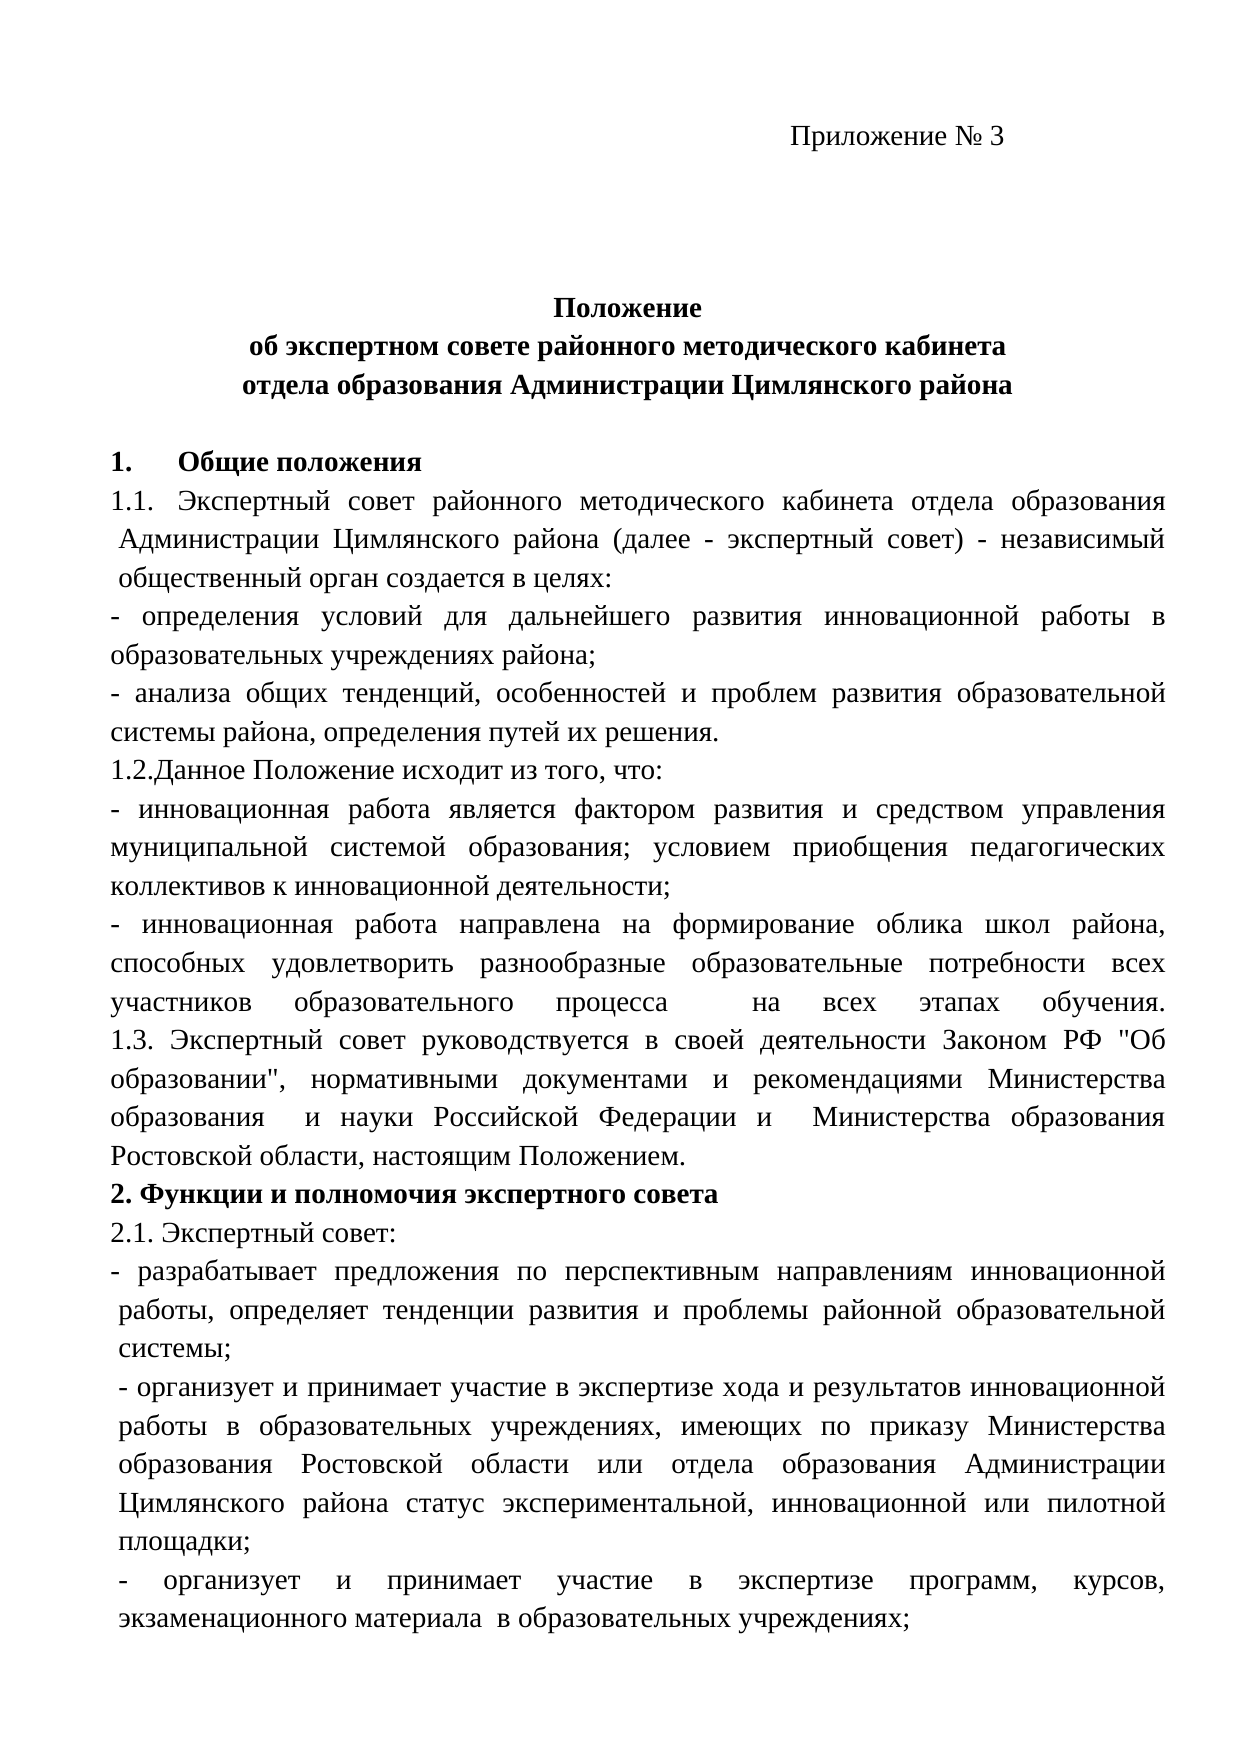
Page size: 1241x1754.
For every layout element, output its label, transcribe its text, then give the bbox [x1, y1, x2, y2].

text 1.2.Данное Положение исходит из того, что: [110, 752, 1167, 786]
text 2.1. Экспертный совет: [110, 1215, 1167, 1248]
text Положение об экспертном совете районного методического кабинета [88, 290, 1167, 362]
text - инновационная работа является фактором развития и средством управления муниципальной системой образования; условием приобщения педагогических коллективов к инновационной деятельности; [110, 791, 1167, 902]
list Общие положения [110, 444, 1167, 478]
text - разрабатывает предложения по перспективным направлениям инновационной работы, определяет тенденции развития и проблемы районной образовательной системы; - организует и принимает участие в экспертизе хода и результатов инновационной работы в образовательных учреждениях, имеющих по приказу Министерства образования Ростовской области или отдела образования Администрации Цимлянского района статус экспериментальной, инновационной или пилотной площадки; - организует и принимает участие в экспертизе программ, курсов, экзаменационного материала в образовательных учреждениях; [110, 1253, 1167, 1634]
list Экспертный совет районного методического кабинета отдела образования Администрации Цимлянского района (далее - экспертный совет) - независимый общественный орган создается в целях: [110, 483, 1167, 593]
text Приложение № 3 [177, 118, 1152, 152]
text - определения условий для дальнейшего развития инновационной работы в образовательных учреждениях района; [110, 598, 1167, 670]
text - анализа общих тенденций, особенностей и проблем развития образовательной системы района, определения путей их решения. [110, 675, 1167, 747]
text отдела образования Администрации Цимлянского района [88, 367, 1167, 401]
text 2. Функции и полномочия экспертного совета [110, 1176, 1167, 1210]
text - инновационная работа направлена на формирование облика школ района, способных удовлетворить разнообразные образовательные потребности всех участников образовательного процесса на всех этапах обучения. 1.3. Экспертный совет руководствуется в своей деятельности Законом РФ "Об образовании", нормативными документами и рекомендациями Министерства образования и науки Российской Федерации и Министерства образования Ростовской области, настоящим Положением. [110, 907, 1167, 1171]
